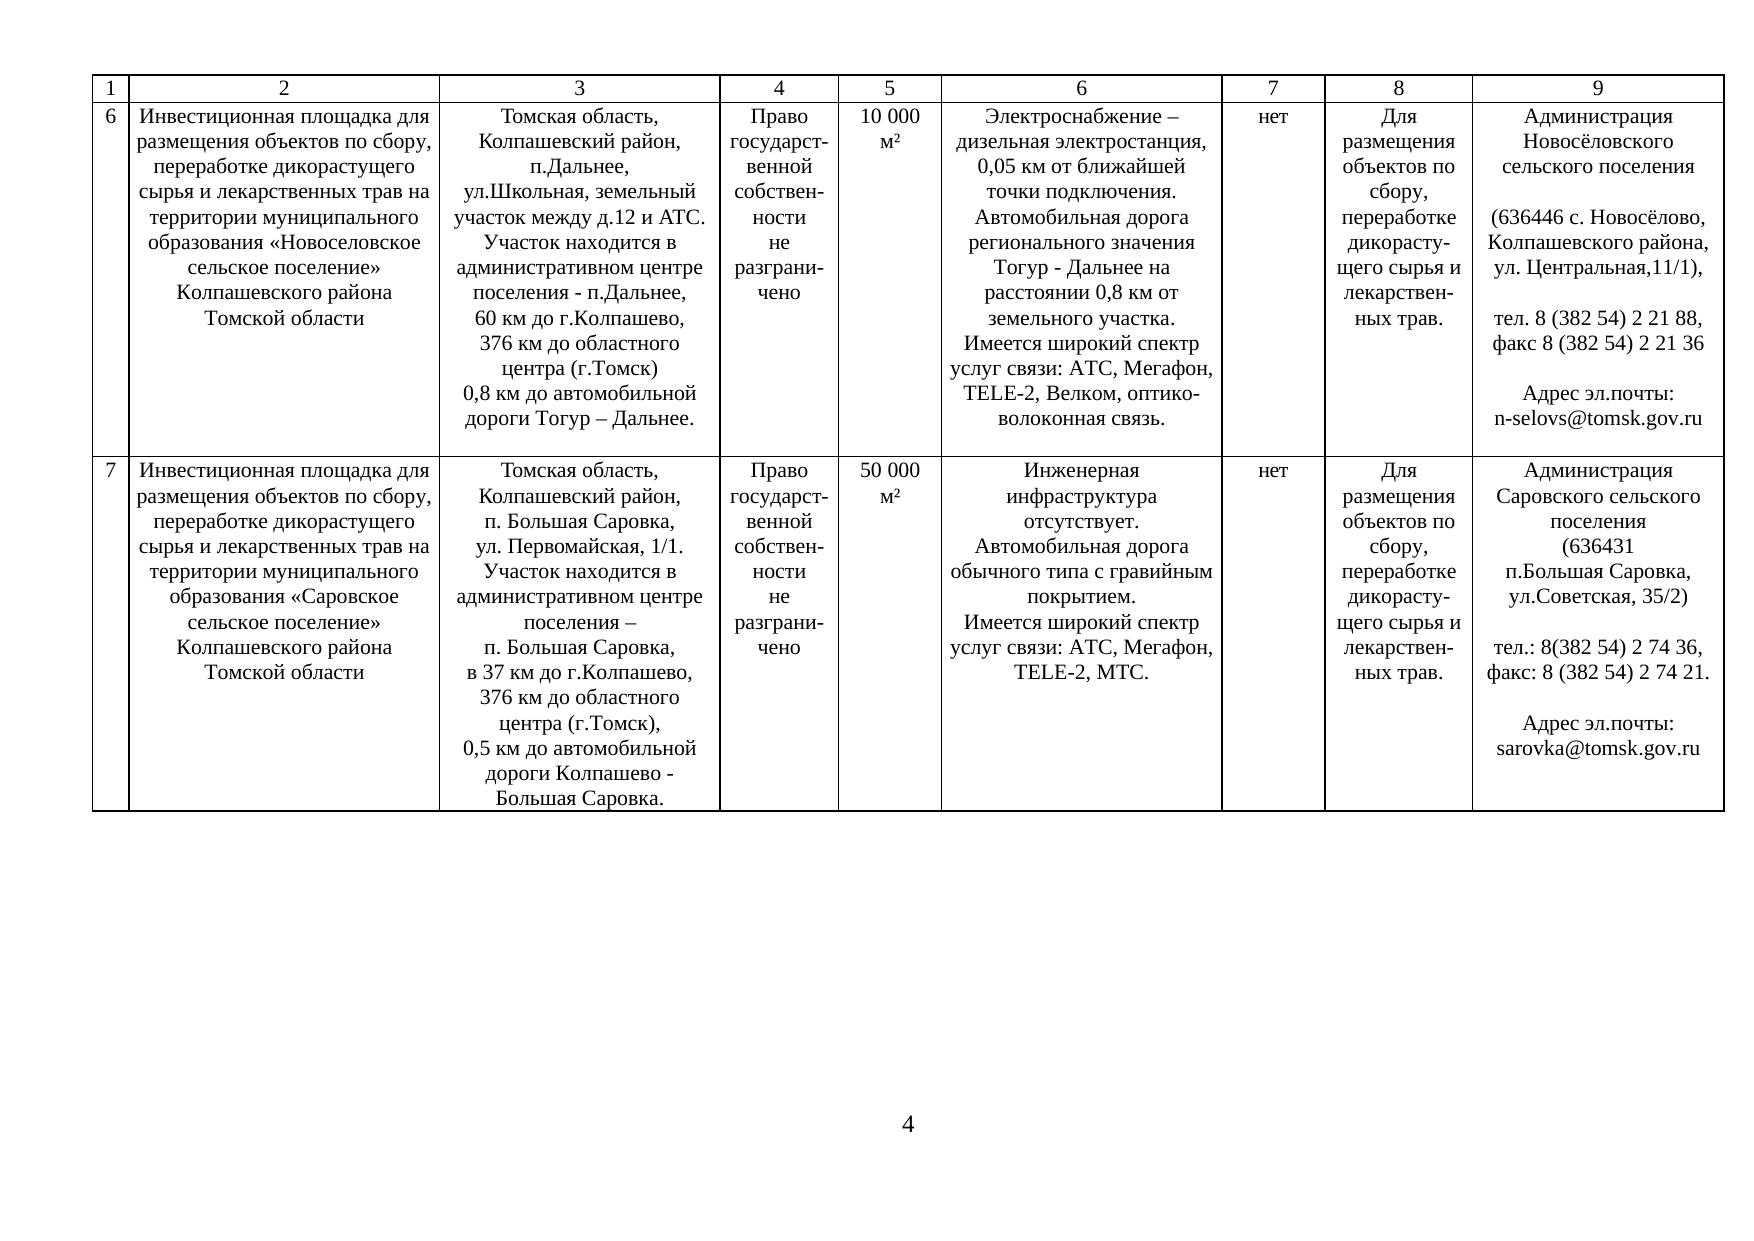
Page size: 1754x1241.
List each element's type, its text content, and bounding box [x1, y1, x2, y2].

table_cell Электроснабжение – дизельная электростанция, 0,05 км от ближайшей точки подключения. Автомобильная дорога регионального значения Тогур - Дальнее на расстоянии 0,8 км от земельного участка. Имеется широкий спектр услуг связи: АТС, Мегафон, ТЕLЕ-2, Велком, оптико-волоконная связь. [942, 103, 1221, 456]
table_header 2 [130, 76, 439, 101]
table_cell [1473, 103, 1723, 456]
table_cell 50 000 м² [839, 457, 941, 810]
table_header 5 [839, 76, 941, 101]
table_cell Для размещения объектов по сбору, переработке дикорасту-щего сырья и лекарствен-ных трав. [1326, 457, 1472, 810]
table_header 9 [1473, 76, 1723, 101]
table_header 3 [440, 76, 719, 101]
table_cell Томская область, Колпашевский район, п.Дальнее, ул.Школьная, земельный участок между д.12 и АТС. Участок находится в административном центре поселения - п.Дальнее, 60 км до г.Колпашево, 376 км до областного центра (г.Томск) 0,8 км до автомобильной дороги Тогур – Дальнее. [440, 103, 719, 456]
table_header 7 [1223, 76, 1324, 101]
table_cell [721, 103, 838, 456]
table_cell нет [1223, 103, 1324, 456]
table_cell Администрация Саровского сельского поселения (636431 п.Большая Саровка, ул.Советская, 35/2) тел.: 8(382 54) 2 74 36, факс: 8 (382 54) 2 74 21. Адрес эл.почты: sarovka@tomsk.gov.ru [1473, 457, 1723, 810]
table_cell Инвестиционная площадка для размещения объектов по сбору, переработке дикорастущего сырья и лекарственных трав на территории муниципального образования «Саровское сельское поселение» Колпашевского района Томской области [130, 457, 439, 810]
table_header 4 [721, 76, 838, 101]
table_cell Инвестиционная площадка для размещения объектов по сбору, переработке дикорастущего сырья и лекарственных трав на территории муниципального образования «Новоселовское сельское поселение» Колпашевского района Томской области [130, 103, 439, 456]
table_header 8 [1326, 76, 1472, 101]
table_header 6 [942, 76, 1221, 101]
table_cell Для размещения объектов по сбору, переработке дикорасту-щего сырья и лекарствен-ных трав. [1326, 103, 1472, 456]
table_cell 10 000 м² [839, 103, 941, 456]
table_cell Инженерная инфраструктура отсутствует. Автомобильная дорога обычного типа с гравийным покрытием. Имеется широкий спектр услуг связи: АТС, Мегафон, ТЕLЕ-2, МТС. [942, 457, 1221, 810]
table_cell 6 [93, 103, 128, 456]
table_cell 7 [93, 457, 128, 810]
table_cell Томская область, Колпашевский район, п. Большая Саровка, ул. Первомайская, 1/1. Участок находится в административном центре поселения – п. Большая Саровка, в 37 км до г.Колпашево, 376 км до областного центра (г.Томск), 0,5 км до автомобильной дороги Колпашево - Большая Саровка. [440, 457, 719, 810]
table_header 1 [93, 76, 128, 101]
table_cell Право государст-венной собствен-ности не разграни-чено [721, 457, 838, 810]
table_cell нет [1223, 457, 1324, 810]
